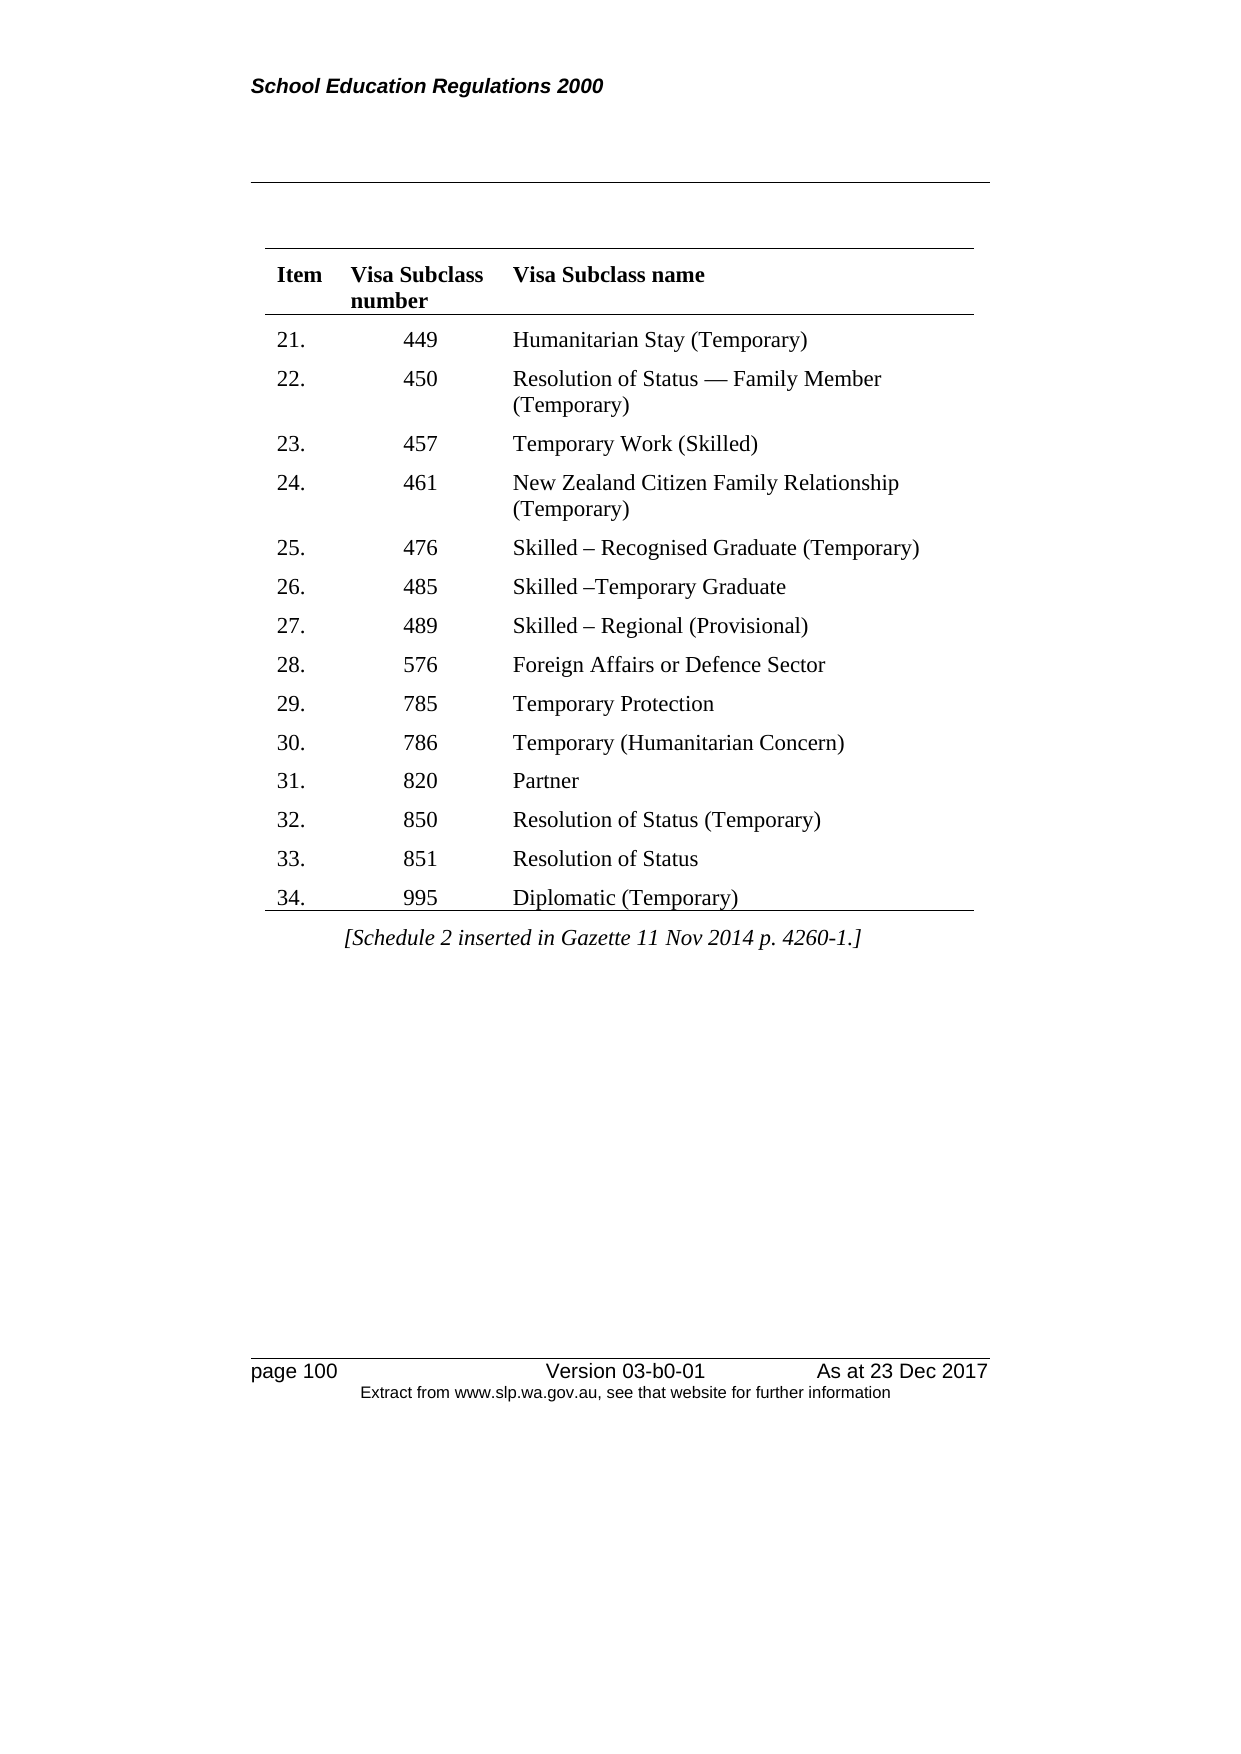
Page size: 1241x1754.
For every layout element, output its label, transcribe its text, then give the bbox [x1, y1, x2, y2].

table_header Item [265, 249, 339, 314]
table_cell 31. [265, 755, 339, 794]
table_cell 450 [339, 353, 501, 418]
table_cell 489 [339, 600, 501, 638]
table_cell 457 [339, 418, 501, 457]
table_cell 23. [265, 418, 339, 457]
table_header Visa Subclass number [339, 249, 501, 314]
table_cell Temporary Protection [501, 677, 974, 716]
table_cell 28. [265, 639, 339, 677]
table_cell 995 [339, 872, 501, 910]
table_cell 820 [339, 755, 501, 794]
table_header Visa Subclass name [501, 249, 974, 314]
table_cell 485 [339, 561, 501, 599]
table_cell 576 [339, 639, 501, 677]
table_cell 32. [265, 794, 339, 833]
table_cell Resolution of Status — Family Member (Temporary) [501, 353, 974, 418]
table_cell Diplomatic (Temporary) [501, 872, 974, 910]
table_cell Skilled – Regional (Provisional) [501, 600, 974, 638]
table_cell 476 [339, 522, 501, 561]
table_cell 461 [339, 457, 501, 522]
table_cell 29. [265, 677, 339, 716]
table_cell 449 [339, 315, 501, 353]
table_cell 850 [339, 794, 501, 833]
table_cell 34. [265, 872, 339, 910]
table_cell Skilled –Temporary Graduate [501, 561, 974, 599]
table_cell Resolution of Status (Temporary) [501, 794, 974, 833]
table_cell Humanitarian Stay (Temporary) [501, 315, 974, 353]
table_cell Partner [501, 755, 974, 794]
table_cell Temporary (Humanitarian Concern) [501, 716, 974, 755]
table_cell 24. [265, 457, 339, 522]
table_cell Resolution of Status [501, 833, 974, 872]
table_cell 33. [265, 833, 339, 872]
text [Schedule 2 inserted in Gazette 11 Nov 2014 p. 4260-1.] [251, 924, 990, 950]
table_cell 25. [265, 522, 339, 561]
table_cell Temporary Work (Skilled) [501, 418, 974, 457]
table_cell 786 [339, 716, 501, 755]
table_cell New Zealand Citizen Family Relationship (Temporary) [501, 457, 974, 522]
table_cell 21. [265, 315, 339, 353]
table_cell 27. [265, 600, 339, 638]
table_cell 22. [265, 353, 339, 418]
table_cell Foreign Affairs or Defence Sector [501, 639, 974, 677]
table_cell 851 [339, 833, 501, 872]
table_cell 30. [265, 716, 339, 755]
table_cell Skilled – Recognised Graduate (Temporary) [501, 522, 974, 561]
table_cell 26. [265, 561, 339, 599]
table_cell 785 [339, 677, 501, 716]
